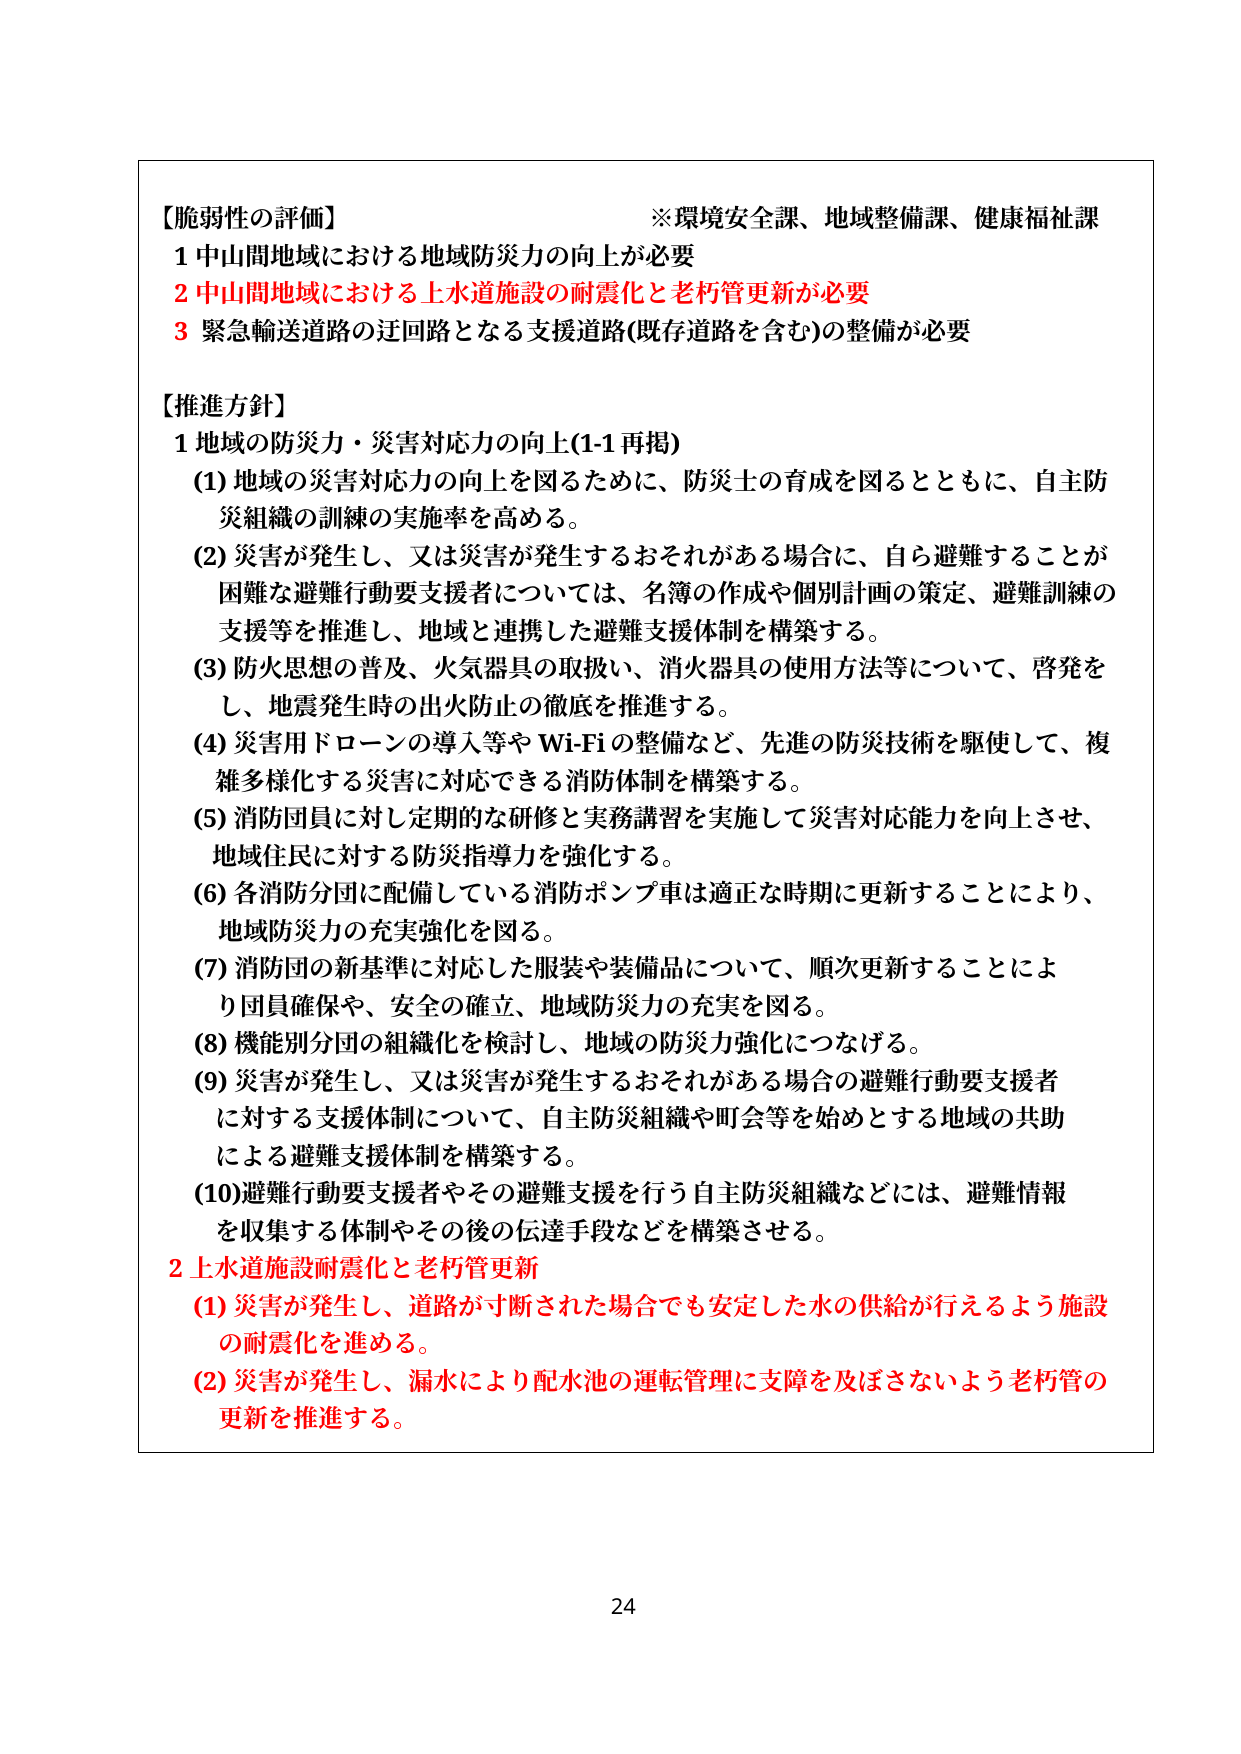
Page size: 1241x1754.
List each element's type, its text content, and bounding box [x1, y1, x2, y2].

table_cell 【脆弱性の評価】 ※環境安全課、地域整備課、健康福祉課 1 中山間地域における地域防災力の向上が必要 2 中山間地域における上水道施設の耐震化と老朽管更新が必要 3 緊急輸送道路の迂回路となる支援道路(既存道路を含む)の整備が必要 【推進方針】 1 地域の防災力・災害対応力の向上(1-1再掲) (1) 地域の災害対応力の向上を図るために、防災士の育成を図るとともに、自主防 災組織の訓練の実施率を高める。 (2) 災害が発生し、又は災害が発生するおそれがある場合に、自ら避難することが 困難な避難行動要支援者については、名簿の作成や個別計画の策定、避難訓練の 支援等を推進し、地域と連携した避難支援体制を構築する。 (3) 防火思想の普及、火気器具の取扱い、消火器具の使用方法等について、啓発を し、地震発生時の出火防止の徹底を推進する。 (4) 災害用ドローンの導入等やWi-Fiの整備など、先進の防災技術を駆使して、複 雑多様化する災害に対応できる消防体制を構築する。 (5) 消防団員に対し定期的な研修と実務講習を実施して災害対応能力を向上させ、 地域住民に対する防災指導力を強化する。 (6) 各消防分団に配備している消防ポンプ車は適正な時期に更新することにより、 地域防災力の充実強化を図る。 (7) 消防団の新基準に対応した服装や装備品について、順次更新することによ り団員確保や、安全の確立、地域防災力の充実を図る。 (8) 機能別分団の組織化を検討し、地域の防災力強化につなげる。 (9) 災害が発生し、又は災害が発生するおそれがある場合の避難行動要支援者 に対する支援体制について、自主防災組織や町会等を始めとする地域の共助 による避難支援体制を構築する。 (10)避難行動要支援者やその避難支援を行う自主防災組織などには、避難情報 を収集する体制やその後の伝達手段などを構築させる。 2 上水道施設耐震化と老朽管更新 (1) 災害が発生し、道路が寸断された場合でも安定した水の供給が行えるよう施設 の耐震化を進める。 (2) 災害が発生し、漏水により配水池の運転管理に支障を及ぼさないよう老朽管の 更新を推進する。 [139, 161, 1153, 1452]
